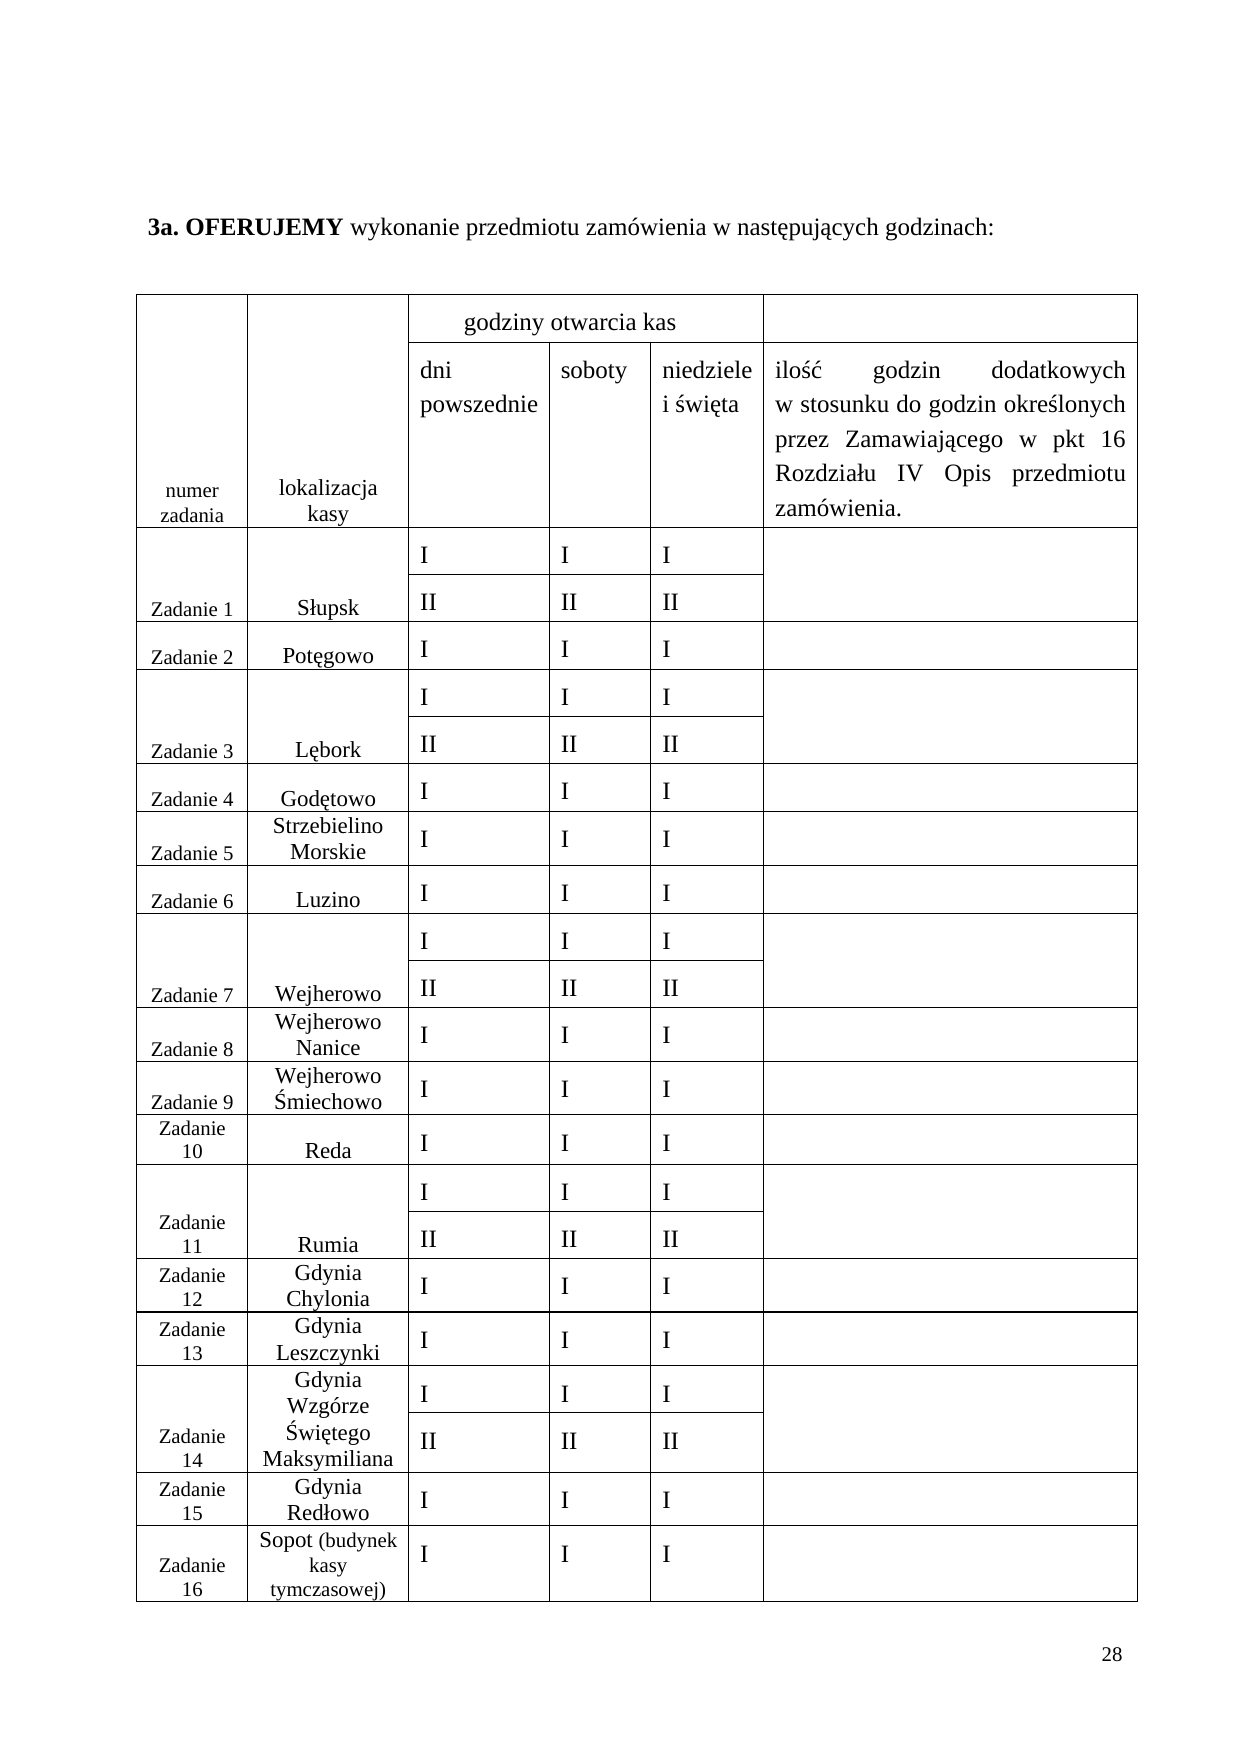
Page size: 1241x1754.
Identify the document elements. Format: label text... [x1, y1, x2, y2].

table_cell II [550, 717, 650, 763]
table_cell II [651, 717, 763, 763]
table_cell I [651, 528, 763, 574]
table_cell Zadanie 11 [137, 1165, 247, 1258]
text 3a. OFERUJEMY wykonanie przedmiotu zamówienia w następujących godzinach: [148, 212, 1122, 241]
table_cell ilość godzin dodatkowych w stosunku do godzin określonych przez Zamawiającego w pkt 16 Rozdziału IV Opis przedmiotu zamówienia. [764, 343, 1137, 527]
table_cell I [409, 1366, 549, 1412]
table_cell I [409, 528, 549, 574]
table_header lokalizacja kasy [248, 295, 408, 527]
table_cell I [651, 1366, 763, 1412]
table_cell Wejherowo [248, 914, 408, 1007]
table_cell II [651, 1413, 763, 1472]
table_cell Gdynia Redłowo [248, 1473, 408, 1525]
table_cell Zadanie 10 [137, 1115, 247, 1163]
table_cell [764, 670, 1137, 763]
table_cell I [409, 1259, 549, 1311]
table_cell I [651, 812, 763, 865]
table_cell [764, 1366, 1137, 1472]
table_cell I [409, 866, 549, 913]
table_header numer zadania [137, 295, 247, 527]
table_cell Lębork [248, 670, 408, 763]
table_cell [764, 866, 1137, 913]
table_cell [764, 622, 1137, 669]
table_cell niedziele i święta [651, 343, 763, 527]
table_cell [764, 812, 1137, 865]
table_cell dni powszednie [409, 343, 549, 527]
table_cell [764, 914, 1137, 1007]
table_cell Zadanie 12 [137, 1259, 247, 1311]
table_cell Zadanie 15 [137, 1473, 247, 1525]
table_cell I [550, 622, 650, 669]
table_cell II [651, 1212, 763, 1258]
table_cell II [409, 1413, 549, 1472]
table_header godziny otwarcia kas [409, 295, 763, 342]
table_cell [764, 1473, 1137, 1525]
table_cell soboty [550, 343, 650, 527]
table_cell I [409, 1473, 549, 1525]
table_cell II [651, 961, 763, 1007]
table_cell Reda [248, 1115, 408, 1163]
table_cell I [550, 670, 650, 716]
table_cell [764, 1008, 1137, 1061]
table_cell I [409, 764, 549, 811]
table_cell I [409, 1526, 549, 1601]
table_cell II [550, 575, 650, 621]
table_cell II [550, 1413, 650, 1472]
table_cell I [651, 1313, 763, 1365]
table_cell Rumia [248, 1165, 408, 1258]
table_cell Wejherowo Nanice [248, 1008, 408, 1061]
table_cell Gdynia Wzgórze Świętego Maksymiliana [248, 1366, 408, 1472]
table_cell Zadanie 3 [137, 670, 247, 763]
table_cell I [550, 1313, 650, 1365]
table_cell I [651, 1115, 763, 1163]
table_cell I [651, 1473, 763, 1525]
table_cell I [651, 670, 763, 716]
table_cell I [550, 866, 650, 913]
table_cell II [550, 961, 650, 1007]
table_cell Zadanie 1 [137, 528, 247, 621]
table_cell I [550, 1526, 650, 1601]
table_cell Zadanie 14 [137, 1366, 247, 1472]
table_cell [764, 1313, 1137, 1365]
table_cell I [550, 812, 650, 865]
table_cell I [651, 1526, 763, 1601]
table_cell Luzino [248, 866, 408, 913]
table_cell I [651, 1165, 763, 1211]
table_cell Sopot (budynek kasy tymczasowej) [248, 1526, 408, 1601]
table_cell Wejherowo Śmiechowo [248, 1062, 408, 1114]
table_cell Strzebielino Morskie [248, 812, 408, 865]
table_cell Zadanie 8 [137, 1008, 247, 1061]
table_cell [764, 1526, 1137, 1601]
table_cell Zadanie 13 [137, 1313, 247, 1365]
table_cell I [409, 1165, 549, 1211]
table_cell Potęgowo [248, 622, 408, 669]
table_cell [764, 1165, 1137, 1258]
table_cell I [651, 764, 763, 811]
table_cell I [651, 1062, 763, 1114]
table_cell I [409, 1008, 549, 1061]
table_cell I [651, 1008, 763, 1061]
table_cell I [550, 1008, 650, 1061]
table_cell I [550, 1165, 650, 1211]
table_cell Zadanie 6 [137, 866, 247, 913]
table_cell I [409, 812, 549, 865]
table_cell Zadanie 16 [137, 1526, 247, 1601]
table_cell Gdynia Chylonia [248, 1259, 408, 1311]
table_cell I [409, 914, 549, 960]
table_cell I [651, 622, 763, 669]
table_cell I [550, 1366, 650, 1412]
table_cell II [409, 717, 549, 763]
table_cell [764, 1062, 1137, 1114]
table_cell Zadanie 9 [137, 1062, 247, 1114]
table_cell I [409, 670, 549, 716]
table_cell II [550, 1212, 650, 1258]
table_cell I [651, 866, 763, 913]
table_cell I [409, 1115, 549, 1163]
table_cell II [409, 575, 549, 621]
table_cell [764, 528, 1137, 621]
table_cell II [651, 575, 763, 621]
table_cell [764, 1259, 1137, 1311]
table_cell I [550, 764, 650, 811]
table_cell I [550, 1062, 650, 1114]
table_cell I [409, 622, 549, 669]
table_cell II [409, 961, 549, 1007]
table_cell Zadanie 5 [137, 812, 247, 865]
table_cell I [550, 1473, 650, 1525]
table_cell Godętowo [248, 764, 408, 811]
table_cell Zadanie 7 [137, 914, 247, 1007]
table_cell Słupsk [248, 528, 408, 621]
table_cell Zadanie 4 [137, 764, 247, 811]
table_cell [764, 764, 1137, 811]
table_cell I [550, 914, 650, 960]
table_cell Gdynia Leszczynki [248, 1313, 408, 1365]
table_header [764, 295, 1137, 342]
table_cell [764, 1115, 1137, 1163]
table_cell I [409, 1313, 549, 1365]
table_cell II [409, 1212, 549, 1258]
table_cell Zadanie 2 [137, 622, 247, 669]
table_cell I [550, 1115, 650, 1163]
table_cell I [550, 1259, 650, 1311]
table_cell I [651, 1259, 763, 1311]
table_cell I [651, 914, 763, 960]
table_cell I [550, 528, 650, 574]
table_cell I [409, 1062, 549, 1114]
